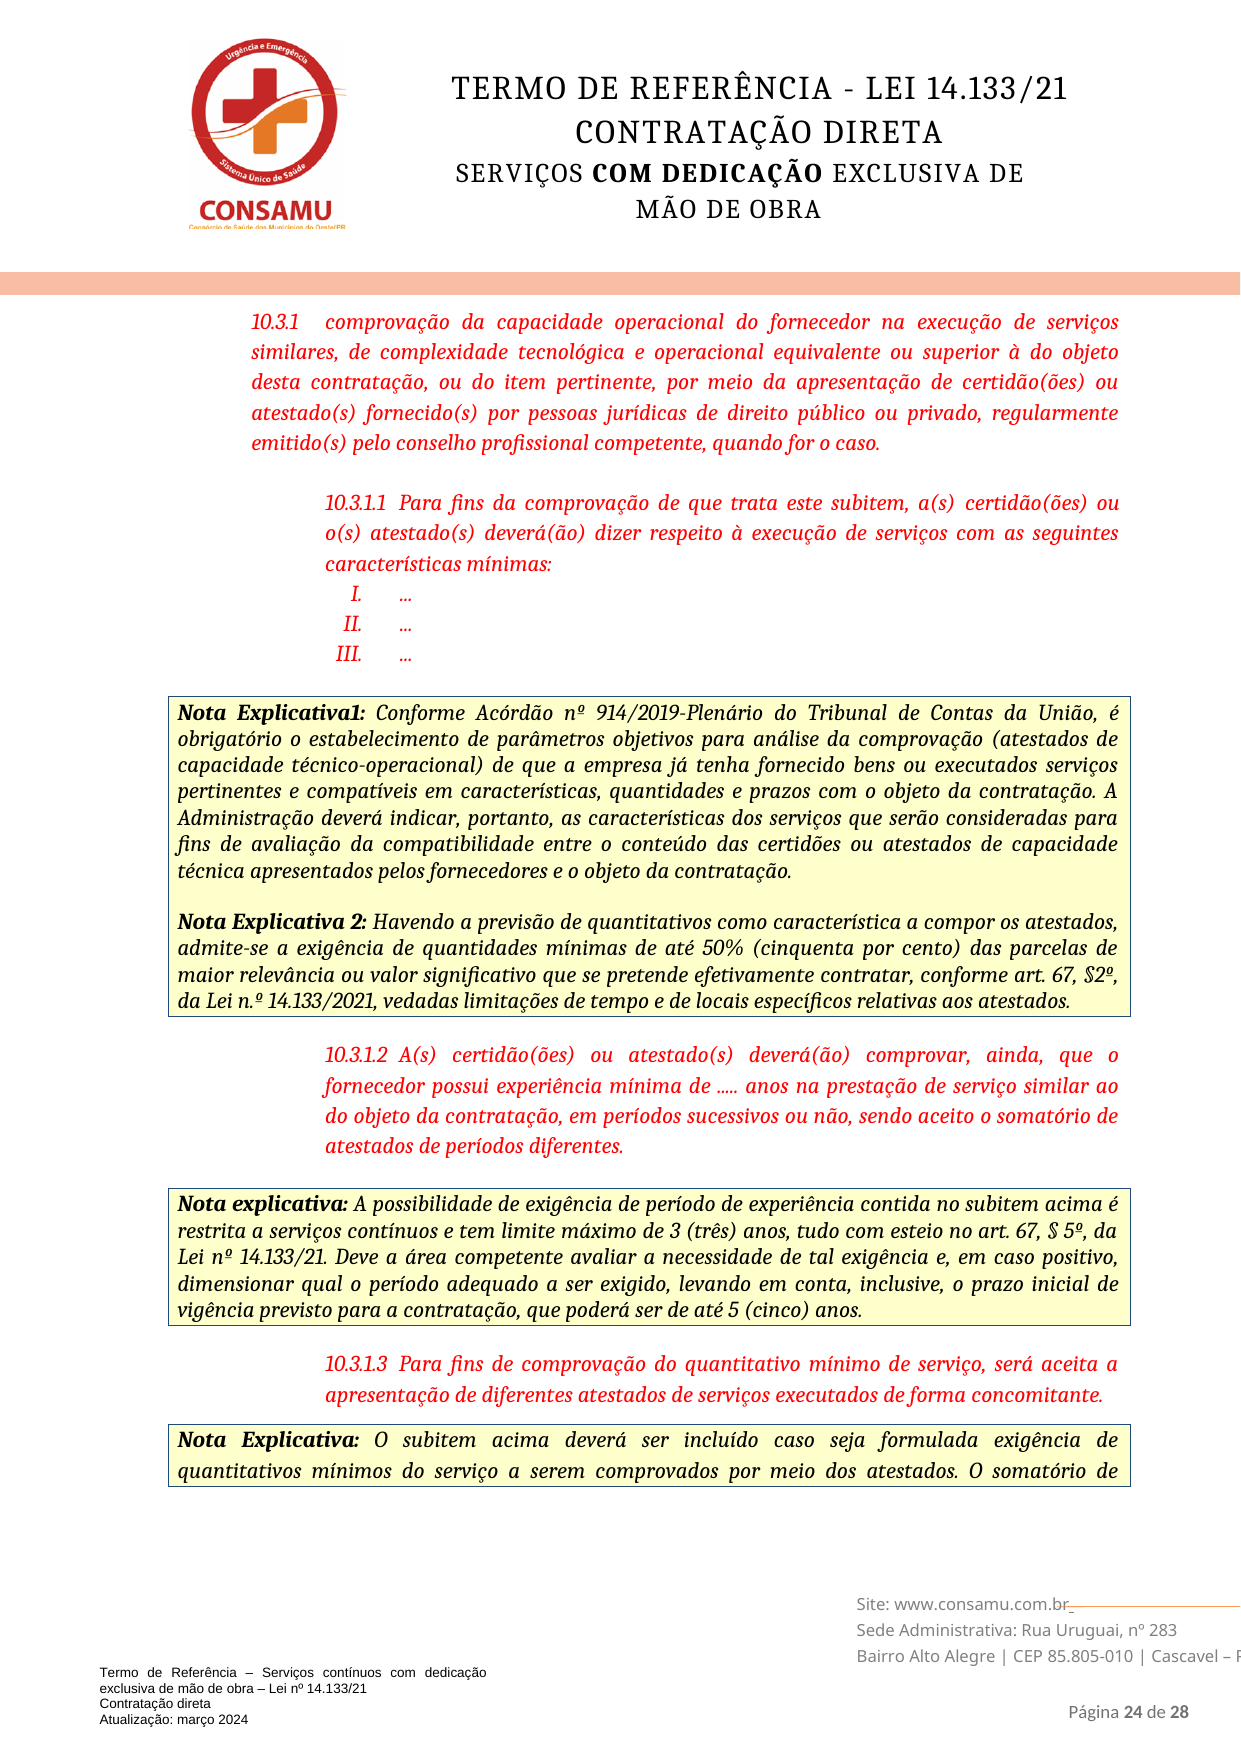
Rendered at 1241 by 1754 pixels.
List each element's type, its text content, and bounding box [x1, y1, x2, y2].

text Nota Explicativa1: Conforme Acórdão nº 914/2019-Plenário do Tribunal de Contas da União, é obrigatório o estabelecimento de parâmetros objetivos para análise da comprovação (atestados de capacidade técnico-operacional) de que a empresa já tenha fornecido bens ou executados serviços pertinentes e compatíveis em características, quantidades e prazos com o objeto da contratação. A Administração deverá indicar, portanto, as características dos serviços que serão consideradas para fins de avaliação da compatibilidade entre o conteúdo das certidões ou atestados de capacidade técnica apresentados pelos fornecedores e o objeto da contratação. [169, 697, 1130, 884]
text Nota Explicativa 2: Havendo a previsão de quantitativos como característica a compor os atestados, admite-se a exigência de quantidades mínimas de até 50% (cinquenta por cento) das parcelas de maior relevância ou valor significativo que se pretende efetivamente contratar, conforme art. 67, §2º, da Lei n.º 14.133/2021, vedadas limitações de tempo e de locais específicos relativas aos atestados. [169, 906, 1130, 1016]
text Nota explicativa: A possibilidade de exigência de período de experiência contida no subitem acima é restrita a serviços contínuos e tem limite máximo de 3 (três) anos, tudo com esteio no art. 67, § 5º, da Lei nº 14.133/21. Deve a área competente avaliar a necessidade de tal exigência e, em caso positivo, dimensionar qual o período adequado a ser exigido, levando em conta, inclusive, o prazo inicial de vigência previsto para a contratação, que poderá ser de até 5 (cinco) anos. [169, 1189, 1130, 1325]
picture [187, 36, 346, 228]
list Para fins de comprovação do quantitativo mínimo de serviço, será aceita a apresentação de diferentes atestados de serviços executados de forma concomitante. [325, 1351, 1122, 1408]
list ... [362, 611, 1122, 637]
list comprovação da capacidade operacional do fornecedor na execução de serviços similares, de complexidade tecnológica e operacional equivalente ou superior à do objeto desta contratação, ou do item pertinente, por meio da apresentação de certidão(ões) ou atestado(s) fornecido(s) por pessoas jurídicas de direito público ou privado, regularmente emitido(s) pelo conselho profissional competente, quando for o caso. [251, 309, 1122, 456]
list A(s) certidão(ões) ou atestado(s) deverá(ão) comprovar, ainda, que o fornecedor possui experiência mínima de ..... anos na prestação de serviço similar ao do objeto da contratação, em períodos sucessivos ou não, sendo aceito o somatório de atestados de períodos diferentes. [325, 1042, 1122, 1159]
list ... [362, 581, 1122, 607]
list Para fins da comprovação de que trata este subitem, a(s) certidão(ões) ou o(s) atestado(s) deverá(ão) dizer respeito à execução de serviços com as seguintes características mínimas: [325, 490, 1122, 577]
list ... [362, 641, 1122, 667]
